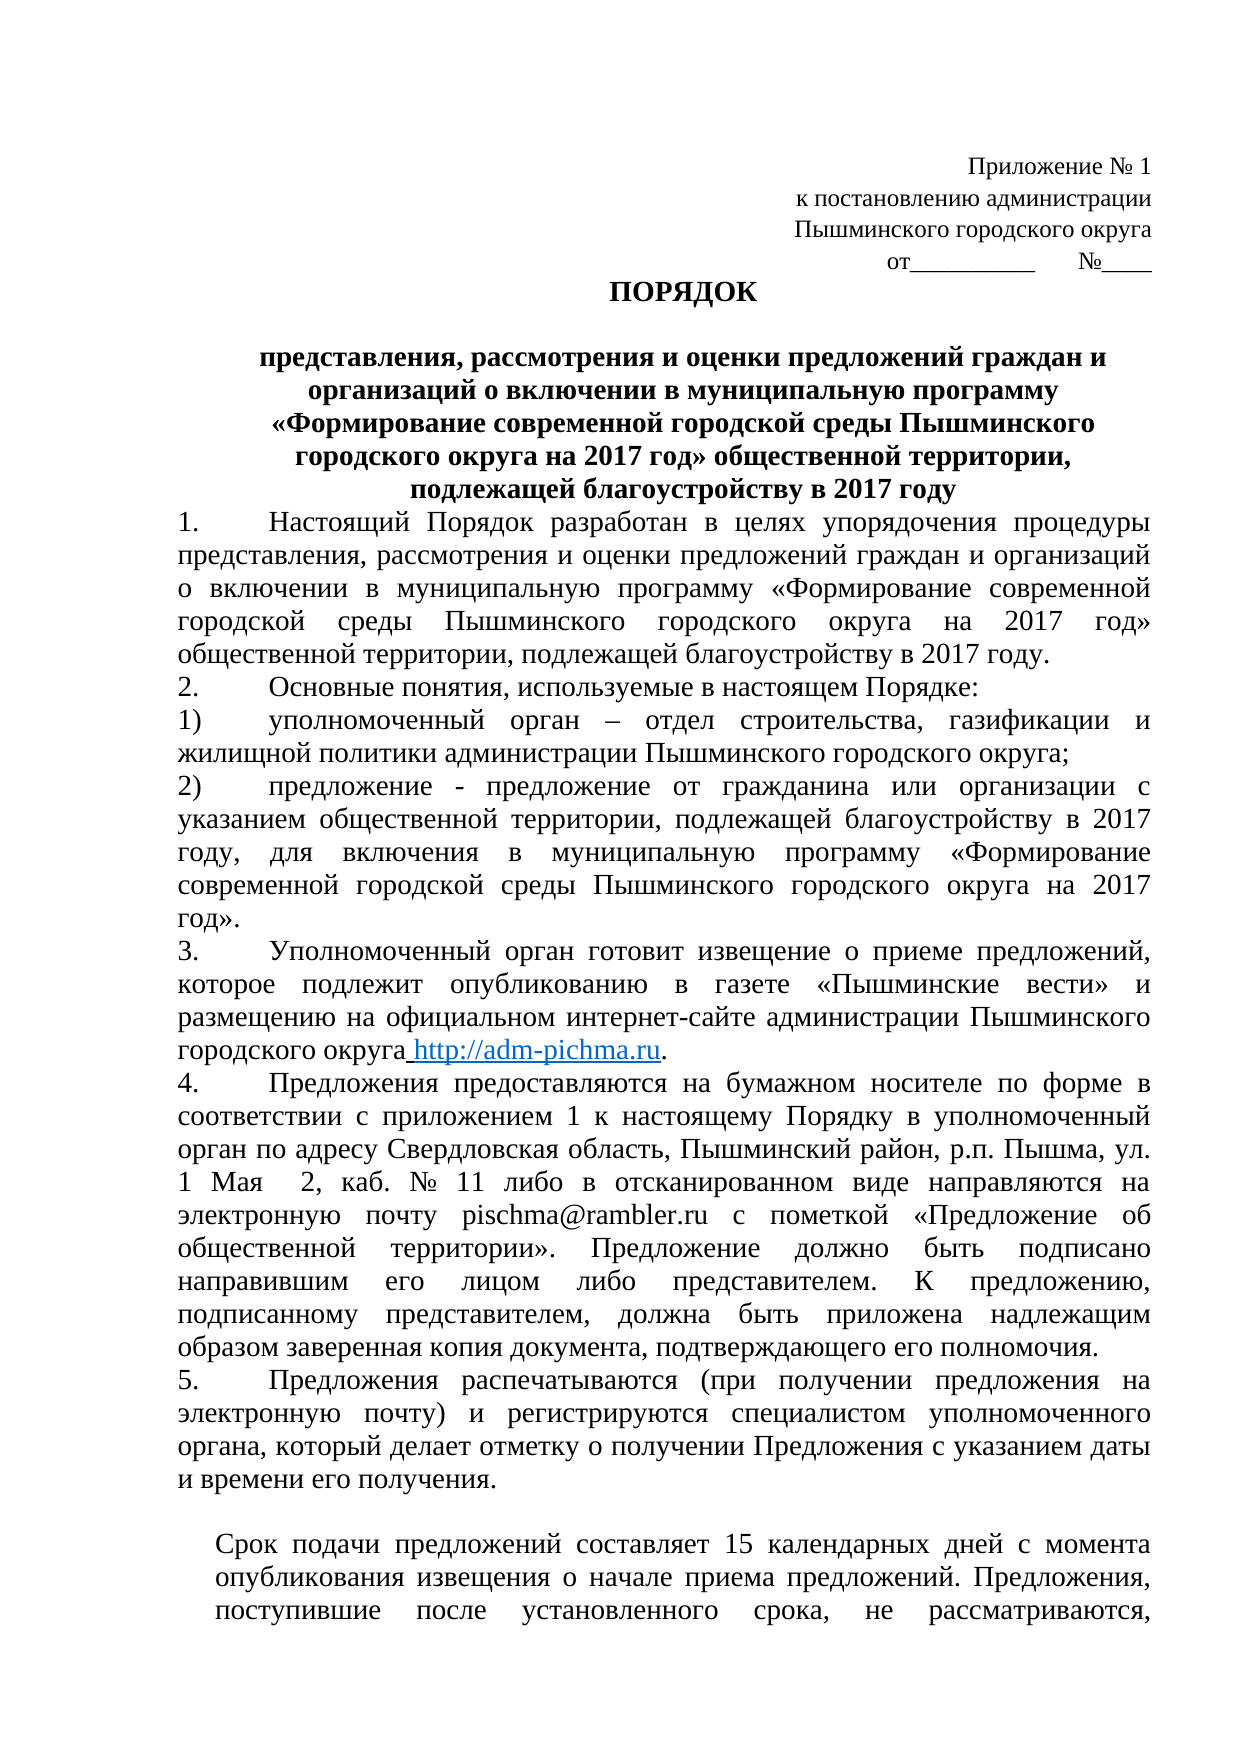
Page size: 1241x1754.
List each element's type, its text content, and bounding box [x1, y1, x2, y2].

list уполномоченный орган – отдел строительства, газификации и жилищной политики администрации Пышминского городского округа; [177, 703, 1152, 769]
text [215, 1527, 1152, 1626]
text Приложение № 1 [650, 149, 1152, 181]
list Уполномоченный орган готовит извещение о приеме предложений, которое подлежит опубликованию в газете «Пышминские вести» и размещению на официальном интернет-сайте администрации Пышминского городского округа http://adm-pichma.ru. [177, 934, 1152, 1066]
text к постановлению администрации [650, 181, 1152, 212]
text ПОРЯДОК [215, 275, 1152, 308]
text от__________ №____ [650, 244, 1152, 275]
list предложение - предложение от гражданина или организации с указанием общественной территории, подлежащей благоустройству в 2017 году, для включения в муниципальную программу «Формирование современной городской среды Пышминского городского округа на 2017 год». [177, 769, 1152, 934]
list Предложения предоставляются на бумажном носителе по форме в соответствии с приложением 1 к настоящему Порядку в уполномоченный орган по адресу Свердловская область, Пышминский район, р.п. Пышма, ул. 1 Мая 2, каб. № 11 либо в отсканированном виде направляются на электронную почту pischma@rambler.ru с пометкой «Предложение об общественной территории». Предложение должно быть подписано направившим его лицом либо представителем. К предложению, подписанному представителем, должна быть приложена надлежащим образом заверенная копия документа, подтверждающего его полномочия. [177, 1066, 1152, 1363]
text Пышминского городского округа [650, 212, 1152, 244]
list Предложения распечатываются (при получении предложения на электронную почту) и регистрируются специалистом уполномоченного органа, который делает отметку о получении Предложения с указанием даты и времени его получения. [177, 1363, 1152, 1495]
list Основные понятия, используемые в настоящем Порядке: [177, 670, 1152, 703]
list Настоящий Порядок разработан в целях упорядочения процедуры представления, рассмотрения и оценки предложений граждан и организаций о включении в муниципальную программу «Формирование современной городской среды Пышминского городского округа на 2017 год» общественной территории, подлежащей благоустройству в 2017 году. [177, 505, 1152, 670]
text представления, рассмотрения и оценки предложений граждан и организаций о включении в муниципальную программу «Формирование современной городской среды Пышминского городского округа на 2017 год» общественной территории, подлежащей благоустройству в 2017 году [215, 340, 1152, 505]
